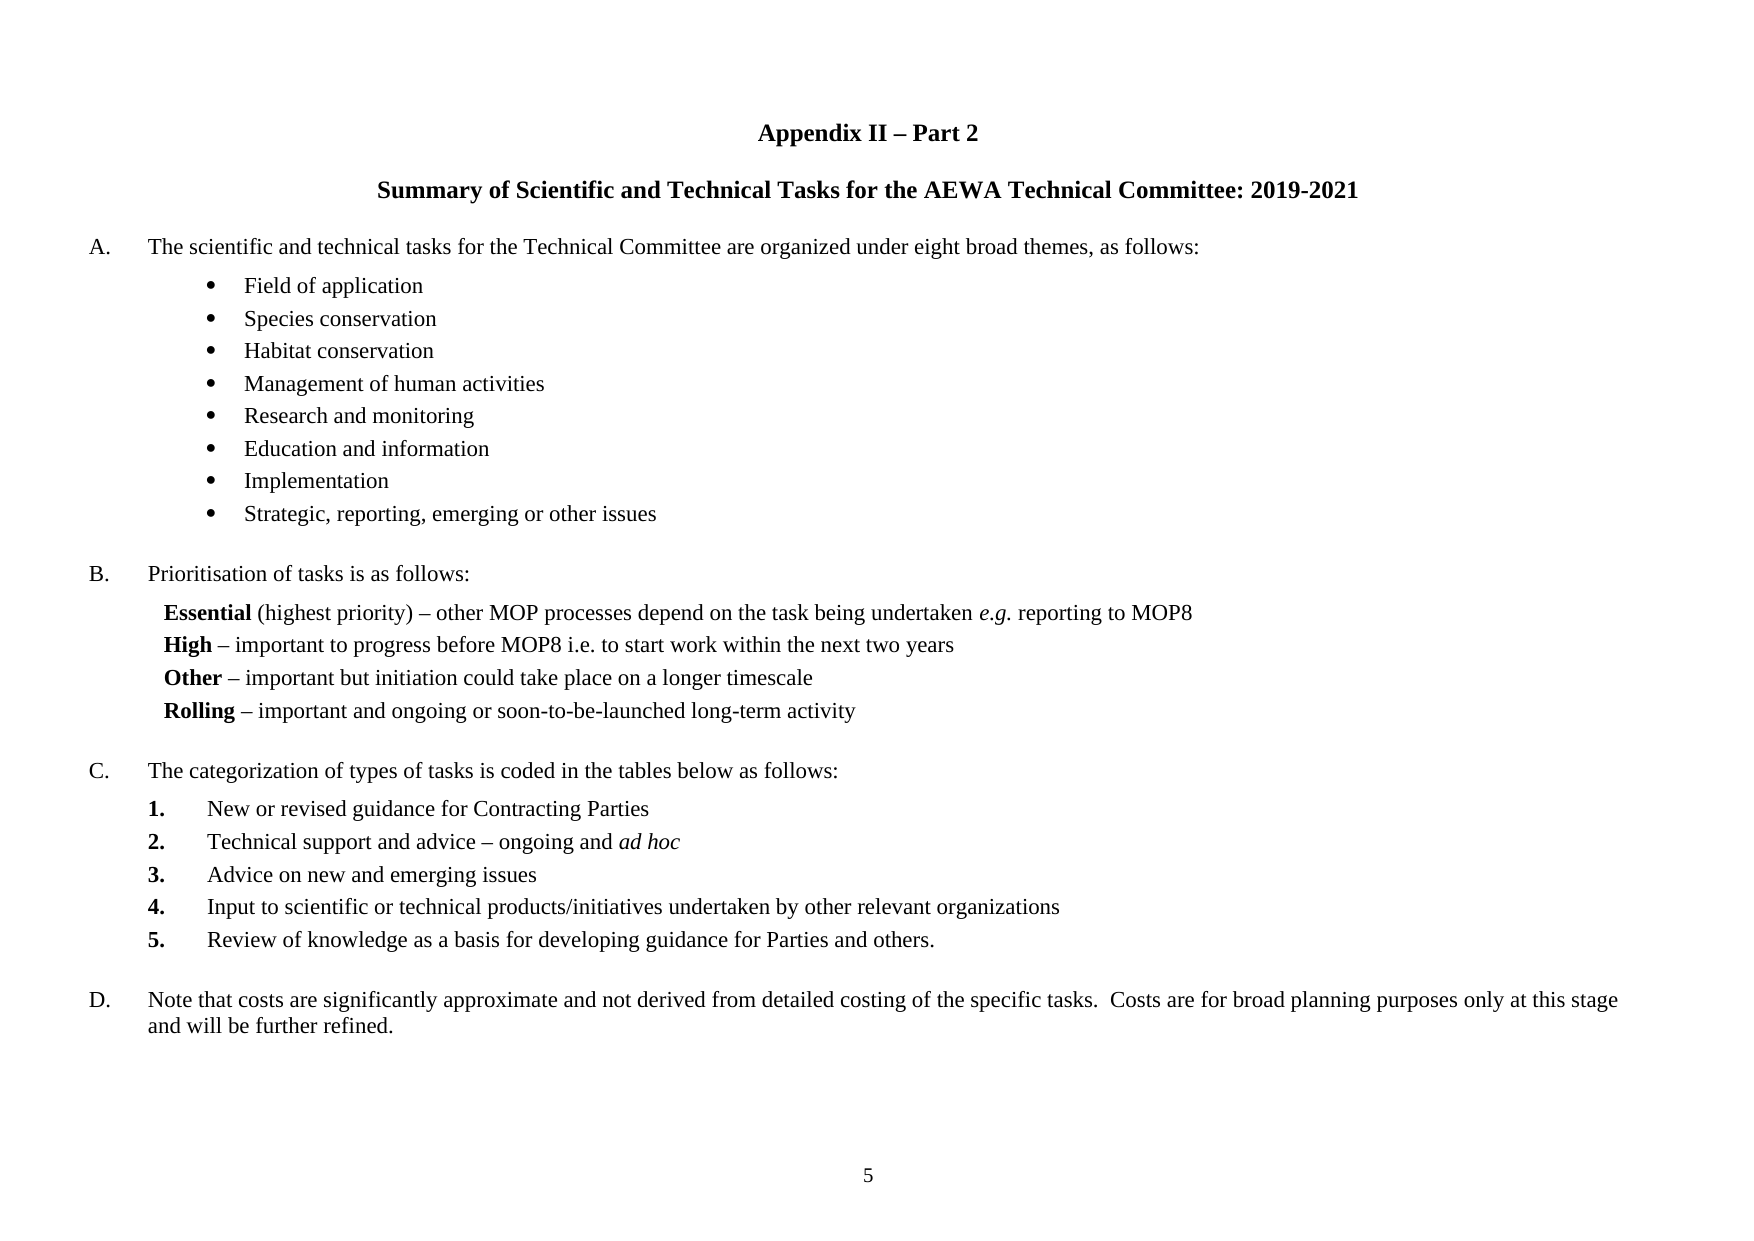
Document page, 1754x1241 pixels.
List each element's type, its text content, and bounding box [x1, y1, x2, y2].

text Appendix II – Part 2 [89, 118, 1648, 147]
list Species conservation [207, 304, 1648, 331]
text Other – important but initiation could take place on a longer timescale [164, 664, 1648, 691]
list Education and information [207, 435, 1648, 461]
text 5. Review of knowledge as a basis for developing guidance for Parties and others. [148, 926, 1648, 952]
text 4. Input to scientific or technical products/initiatives undertaken by other relevant organizations [148, 893, 1648, 920]
text Summary of Scientific and Technical Tasks for the AEWA Technical Committee: 2019-2021 [89, 176, 1648, 204]
text Rolling – important and ongoing or soon-to-be-launched long-term activity [164, 697, 1648, 723]
list Management of human activities [207, 370, 1648, 396]
text B. Prioritisation of tasks is as follows: [89, 560, 1648, 586]
text C. The categorization of types of tasks is coded in the tables below as follows: [89, 757, 1648, 783]
list Habitat conservation [207, 337, 1648, 363]
text High – important to progress before MOP8 i.e. to start work within the next two years [164, 632, 1648, 658]
list Strategic, reporting, emerging or other issues [207, 500, 1648, 527]
list Implementation [207, 468, 1648, 494]
text 1. New or revised guidance for Contracting Parties [148, 796, 1648, 822]
list Research and monitoring [207, 402, 1648, 429]
text D. Note that costs are significantly approximate and not derived from detailed costing of the specific tasks. Costs are for broad planning purposes only at this stage and will be further refined. [89, 986, 1648, 1038]
text Essential (highest priority) – other MOP processes depend on the task being undertaken e.g. reporting to MOP8 [164, 599, 1648, 625]
list Field of application [207, 272, 1648, 298]
text 3. Advice on new and emerging issues [148, 861, 1648, 887]
text A. The scientific and technical tasks for the Technical Committee are organized under eight broad themes, as follows: [89, 233, 1648, 259]
text 2. Technical support and advice – ongoing and ad hoc [148, 828, 1648, 854]
